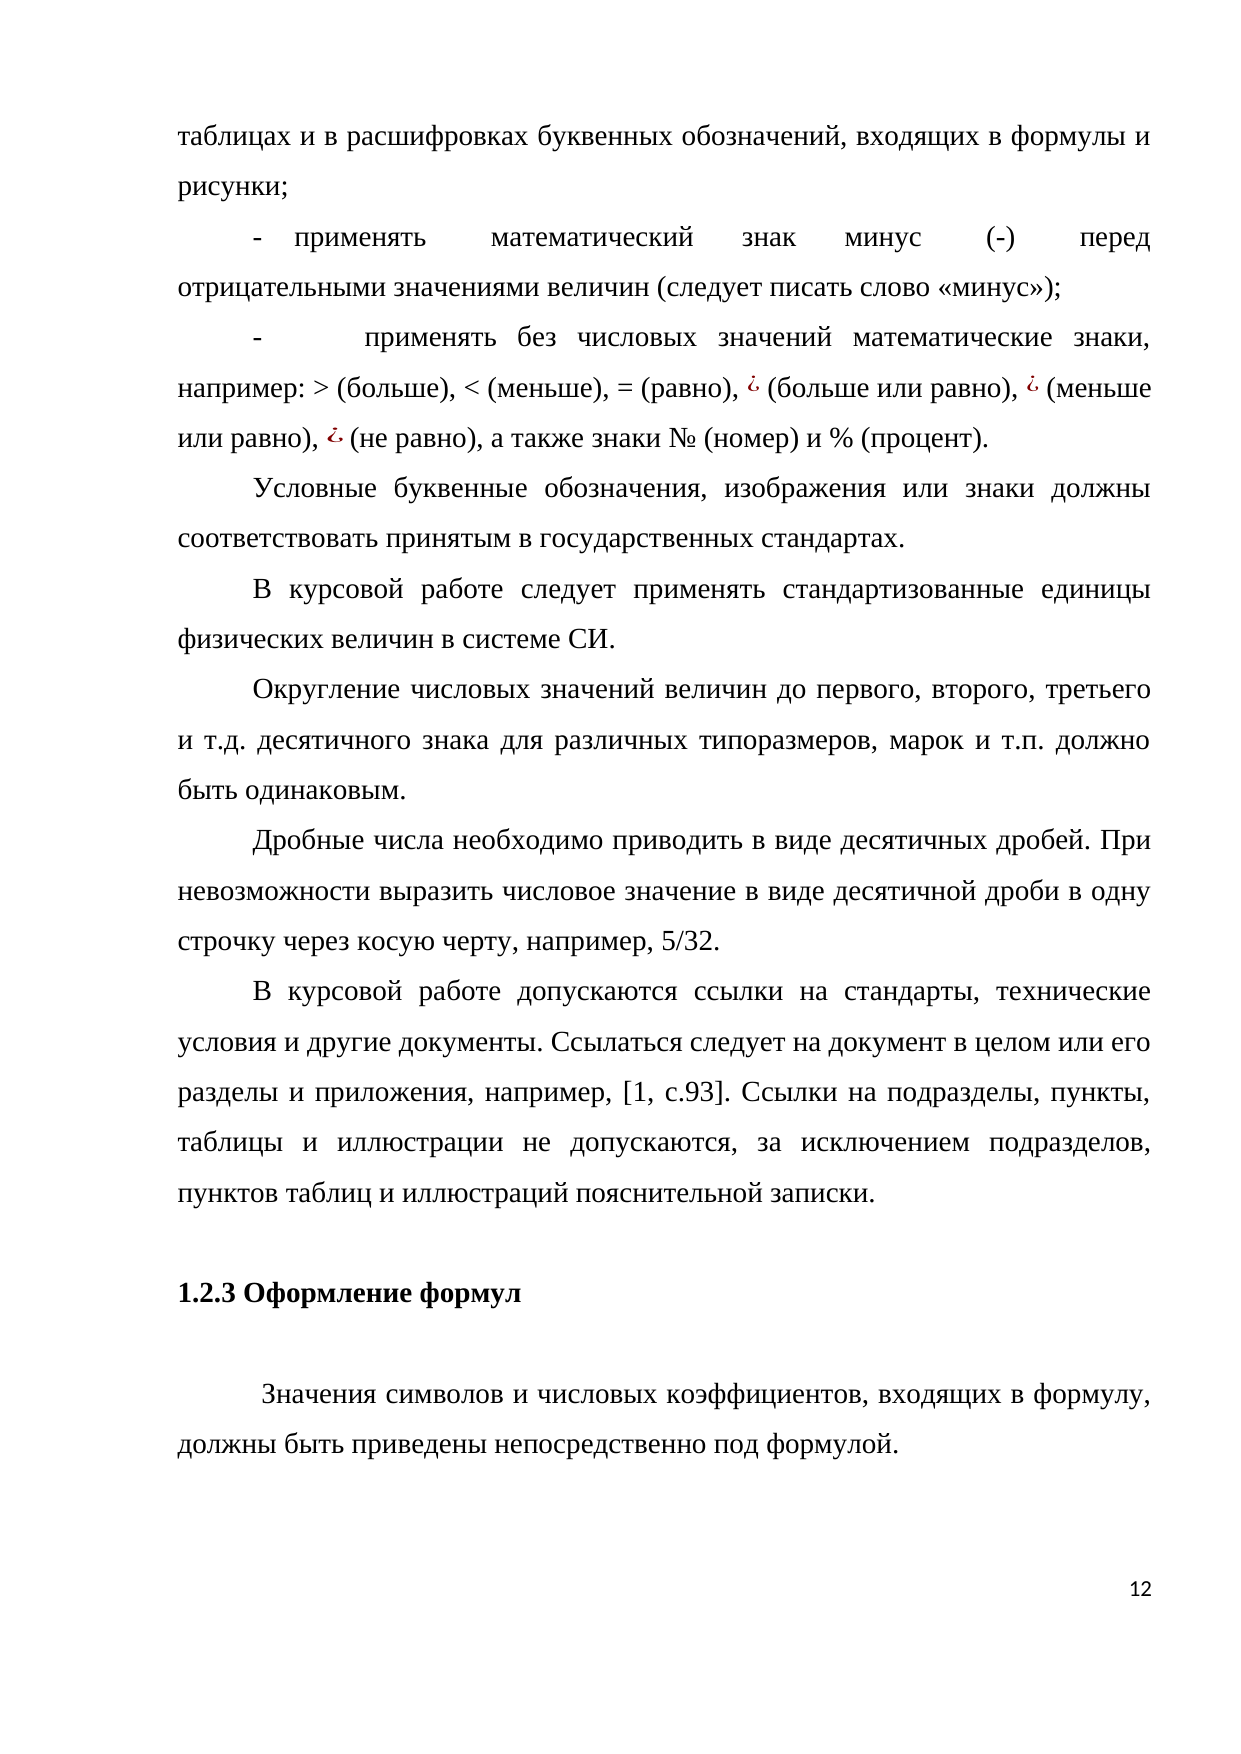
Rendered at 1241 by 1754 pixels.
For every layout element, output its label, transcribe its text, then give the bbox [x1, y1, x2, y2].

text В курсовой работе допускаются ссылки на стандарты, технические условия и другие документы. Ссылаться следует на документ в целом или его разделы и приложения, например, [1, с.93]. Ссылки на подразделы, пункты, таблицы и иллюстрации не допускаются, за исключением подразделов, пунктов таблиц и иллюстраций пояснительной записки. [177, 973, 1152, 1208]
text Условные буквенные обозначения, изображения или знаки должны соответствовать принятым в государственных стандартах. [177, 470, 1152, 554]
text - применять математический знак минус (-) перед отрицательными значениями величин (следует писать слово «минус»); [177, 219, 1152, 303]
text - применять без числовых значений математические знаки, например: > (больше), < (меньше), = (равно), (больше или равно), (меньше или равно), (не равно), а также знаки № (номер) и % (процент). [177, 319, 1152, 453]
text 1.2.3 Оформление формул [177, 1275, 1152, 1309]
text Дробные числа необходимо приводить в виде десятичных дробей. При невозможности выразить числовое значение в виде десятичной дроби в одну строчку через косую черту, например, 5/32. [177, 822, 1152, 957]
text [177, 118, 1152, 202]
text Значения символов и числовых коэффициентов, входящих в формулу, должны быть приведены непосредственно под формулой. [177, 1376, 1152, 1460]
text В курсовой работе следует применять стандартизованные единицы физических величин в системе СИ. [177, 571, 1152, 655]
text Округление числовых значений величин до первого, второго, третьего и т.д. десятичного знака для различных типоразмеров, марок и т.п. должно быть одинаковым. [177, 672, 1152, 806]
